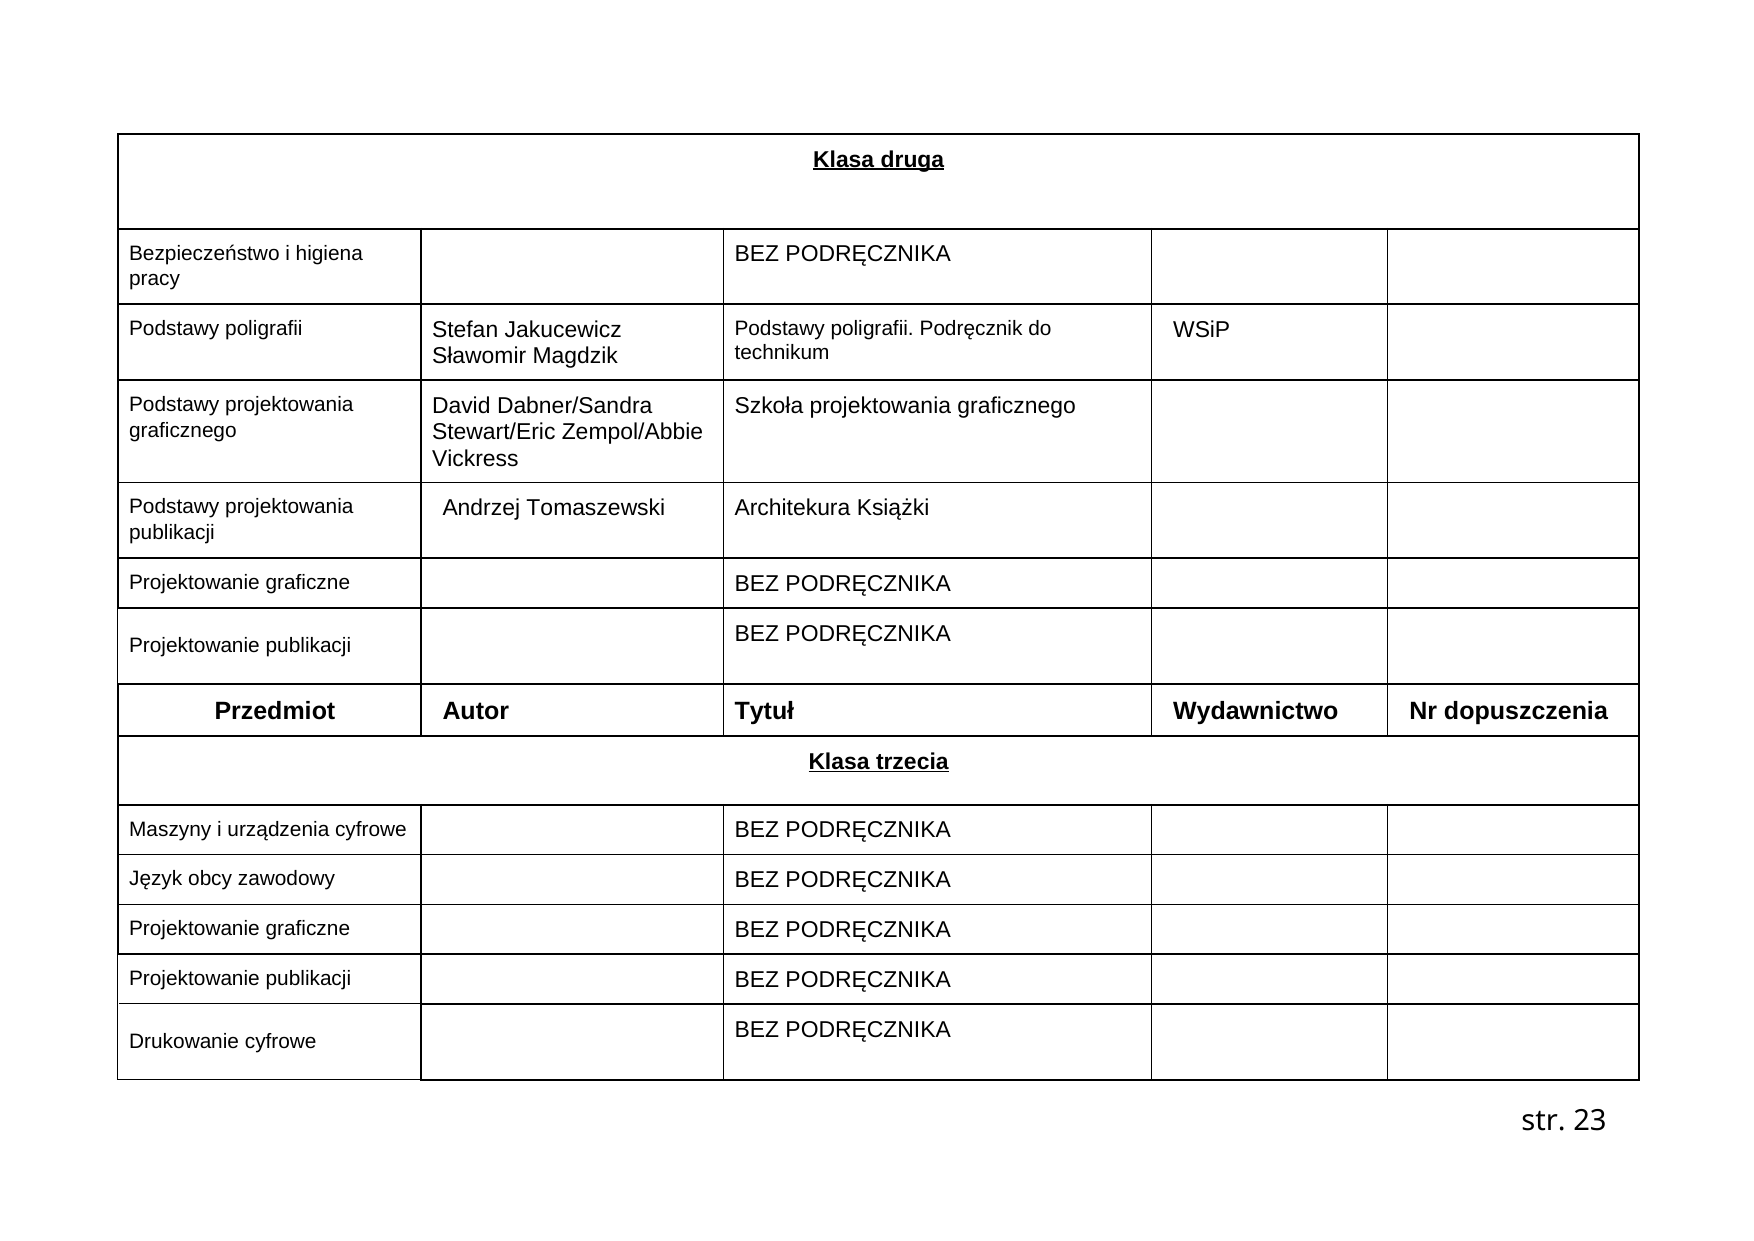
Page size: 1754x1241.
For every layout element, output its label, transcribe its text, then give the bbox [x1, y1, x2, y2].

table_cell [1388, 305, 1638, 379]
table_cell BEZ PODRĘCZNIKA [724, 806, 1151, 854]
table_cell [1388, 905, 1638, 953]
table_cell Projektowanie publikacji [118, 609, 420, 683]
table_cell Architekura Książki [724, 483, 1151, 557]
table_cell Maszyny i urządzenia cyfrowe [119, 806, 420, 854]
table_cell [1388, 230, 1638, 303]
table_cell [1152, 609, 1387, 683]
table_cell Podstawy projektowania publikacji [119, 483, 420, 557]
table_cell [1152, 1005, 1387, 1079]
table_cell Projektowanie graficzne [119, 905, 420, 953]
table_cell Klasa trzecia [119, 737, 1638, 804]
table_cell [1152, 955, 1387, 1003]
table_cell BEZ PODRĘCZNIKA [724, 1005, 1151, 1079]
table_cell [1152, 381, 1387, 482]
table_cell Przedmiot [119, 685, 420, 735]
table_cell David Dabner/Sandra Stewart/Eric Zempol/Abbie Vickress [422, 381, 723, 482]
table_cell [1152, 483, 1387, 557]
table_cell Tytuł [724, 685, 1151, 735]
table_cell BEZ PODRĘCZNIKA [724, 905, 1151, 953]
table_cell [422, 855, 723, 903]
table_cell Podstawy projektowania graficznego [119, 381, 420, 482]
table_cell [1388, 381, 1638, 482]
table_cell Wydawnictwo [1152, 685, 1387, 735]
table_cell Projektowanie graficzne [119, 559, 420, 607]
table_cell Szkoła projektowania graficznego [724, 381, 1151, 482]
table_cell [1152, 806, 1387, 854]
table_cell [1388, 806, 1638, 854]
table_cell [1388, 609, 1638, 683]
table_cell [422, 806, 723, 854]
table_cell [1388, 483, 1638, 557]
table_cell Autor [422, 685, 723, 735]
table_cell BEZ PODRĘCZNIKA [724, 955, 1151, 1003]
table_cell [422, 559, 723, 607]
table_cell BEZ PODRĘCZNIKA [724, 559, 1151, 607]
table_cell [422, 609, 723, 683]
table_cell [422, 905, 723, 953]
table_cell [1152, 905, 1387, 953]
table_cell Drukowanie cyfrowe [118, 1003, 420, 1079]
table_cell [422, 230, 723, 303]
table_cell [1152, 855, 1387, 903]
table_cell Bezpieczeństwo i higiena pracy [119, 230, 420, 303]
table_cell Stefan Jakucewicz Sławomir Magdzik [422, 305, 723, 379]
table_cell Podstawy poligrafii. Podręcznik do technikum [724, 305, 1151, 379]
table_cell Klasa druga [119, 135, 1638, 228]
table_cell [1388, 559, 1638, 607]
table_cell BEZ PODRĘCZNIKA [724, 609, 1151, 683]
table_cell WSiP [1152, 305, 1387, 379]
table_cell [1388, 955, 1638, 1003]
table_cell BEZ PODRĘCZNIKA [724, 230, 1151, 303]
table_cell [422, 1005, 723, 1079]
table_cell BEZ PODRĘCZNIKA [724, 855, 1151, 903]
table_cell [1388, 1005, 1638, 1079]
table_cell Nr dopuszczenia [1388, 685, 1638, 735]
table_cell Język obcy zawodowy [119, 855, 420, 903]
table_cell Projektowanie publikacji [118, 955, 420, 1003]
table_cell [1152, 559, 1387, 607]
table_cell [1152, 230, 1387, 303]
table_cell Andrzej Tomaszewski [422, 483, 723, 557]
table_cell Podstawy poligrafii [119, 305, 420, 379]
table_cell [1388, 855, 1638, 903]
table_cell [422, 955, 723, 1003]
